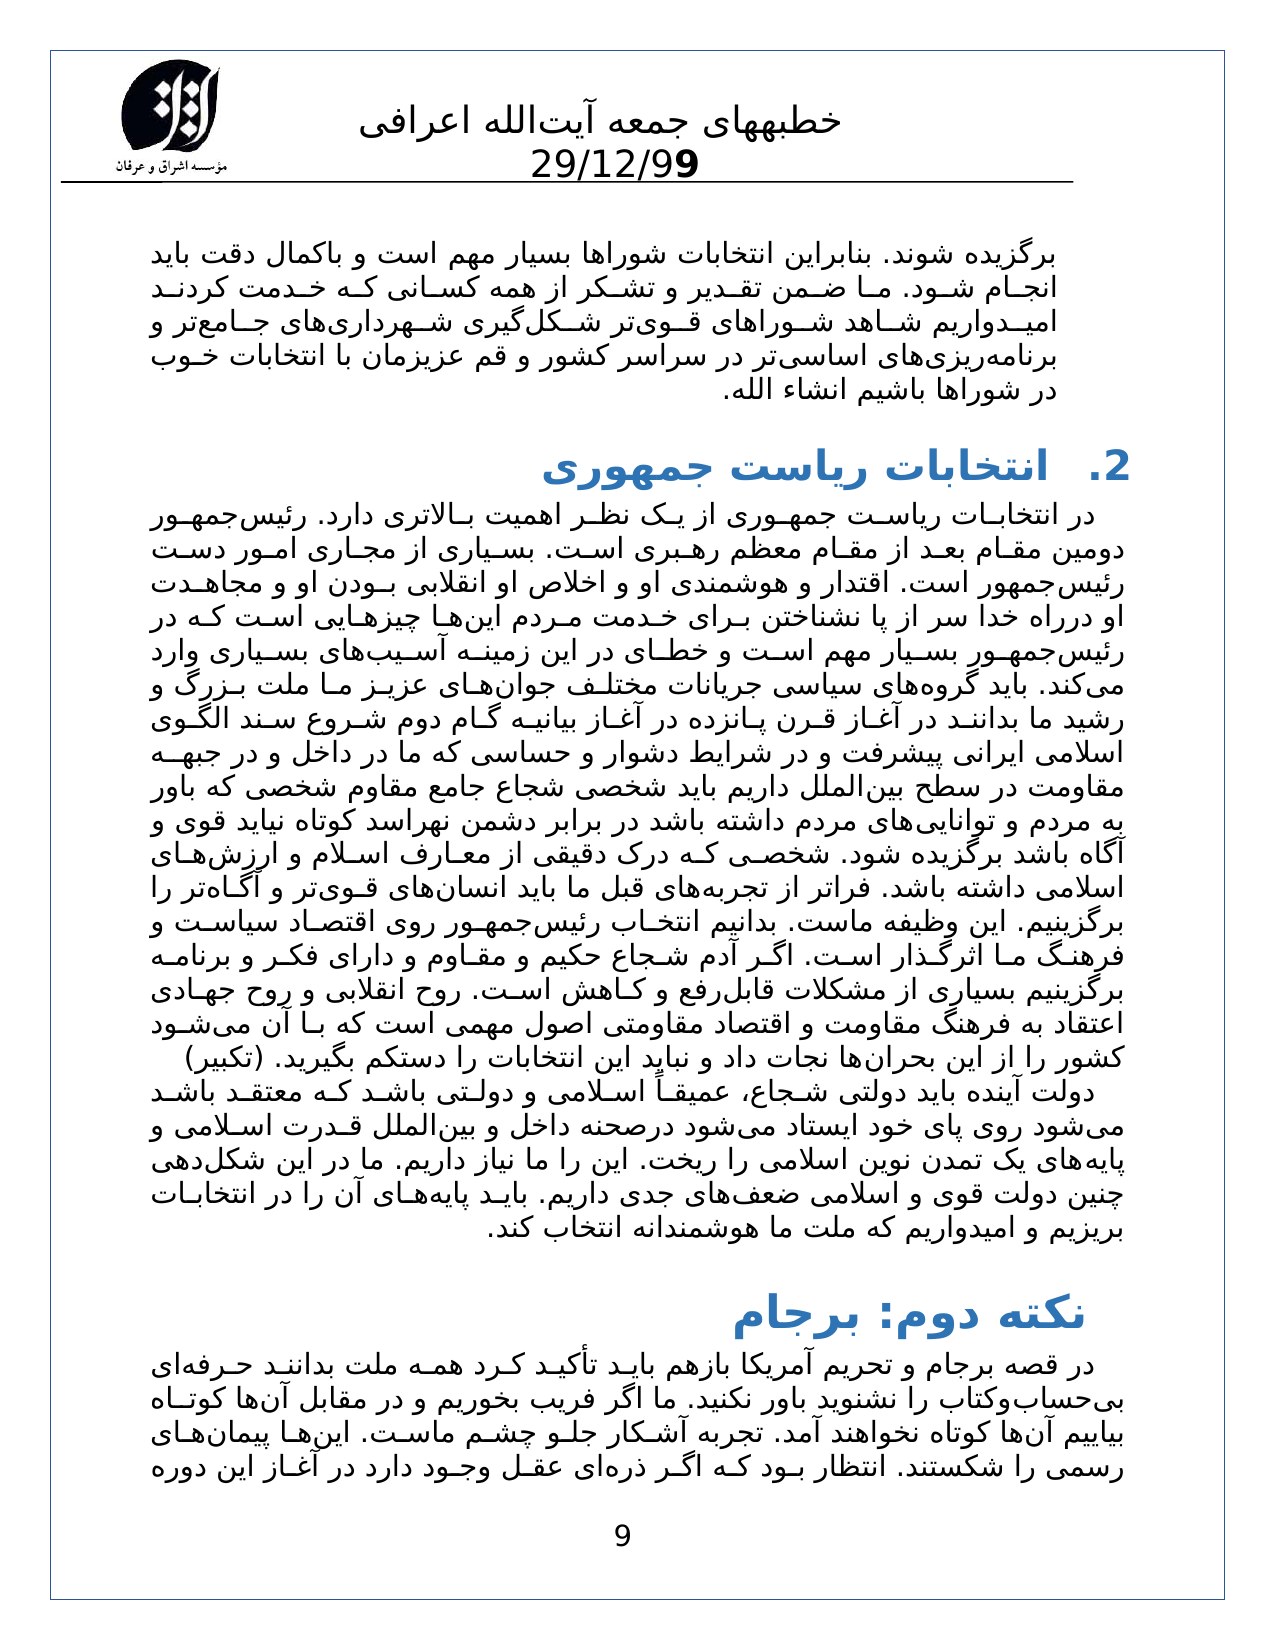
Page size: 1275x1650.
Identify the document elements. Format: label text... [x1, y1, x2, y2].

subtitle انتخابات ریاست جمهوری [150, 441, 1087, 490]
subtitle نکته دوم: برجام [150, 1286, 1087, 1339]
text در انتخابات ریاست جمهوری از یک نظر اهمیت بالاتری دارد. رئیس‌جمهور دومین مقام بعد از مقام معظم رهبری است. بسیاری از مجاری امور دست رئیس‌جمهور است. اقتدار و هوشمندی او و اخلاص او انقلابی بودن او و مجاهدت او درراه خدا سر از پا نشناختن برای خدمت مردم این‌ها چیزهایی است که در رئیس‌جمهور بسیار مهم است و خطای در این زمینه آسیب‌های بسیاری وارد می‌کند. باید گروه‌های سیاسی جریانات مختلف جوان‌های عزیز ما ملت بزرگ و رشید ما بدانند در آغاز قرن پانزده در آغاز بیانیه گام دوم شروع سند الگوی اسلامی ایرانی پیشرفت و در شرایط دشوار و حساسی که ما در داخل و در جبهه مقاومت در سطح بین‌الملل داریم باید شخصی شجاع جامع مقاوم شخصی که باور به مردم و توانایی‌های مردم داشته باشد در برابر دشمن نهراسد کوتاه نیاید قوی و آگاه باشد برگزیده شود. شخصی که درک دقیقی از معارف اسلام و ارزش‌های اسلامی داشته باشد. فراتر از تجربه‌های قبل ما باید انسان‌های قوی‌تر و آگاه‌تر را برگزینیم. این وظیفه ماست. بدانیم انتخاب رئیس‌جمهور روی اقتصاد سیاست و فرهنگ ما اثرگذار است. اگر آدم شجاع حکیم و مقاوم و دارای فکر و برنامه برگزینیم بسیاری از مشکلات قابل‌رفع و کاهش است. روح انقلابی و روح جهادی اعتقاد به فرهنگ مقاومت و اقتصاد مقاومتی اصول مهمی است که با آن می‌شود کشور را از این بحران‌ها نجات داد و نباید این انتخابات را دستکم بگیرید. (تکبیر) [150, 497, 1125, 1074]
picture [112, 59, 228, 176]
text دولت آینده باید دولتی شجاع، عمیقاً اسلامی و دولتی باشد که معتقد باشد می‌شود روی پای خود ایستاد می‌شود درصحنه داخل و بین‌الملل قدرت اسلامی و پایه‌های یک تمدن نوین اسلامی را ریخت. این را ما نیاز داریم. ما در این شکل‌دهی چنین دولت قوی و اسلامی ضعف‌های جدی داریم. باید پایه‌های آن را در انتخابات بریزیم و امیدواریم که ملت ما هوشمندانه انتخاب کند. [150, 1074, 1125, 1244]
